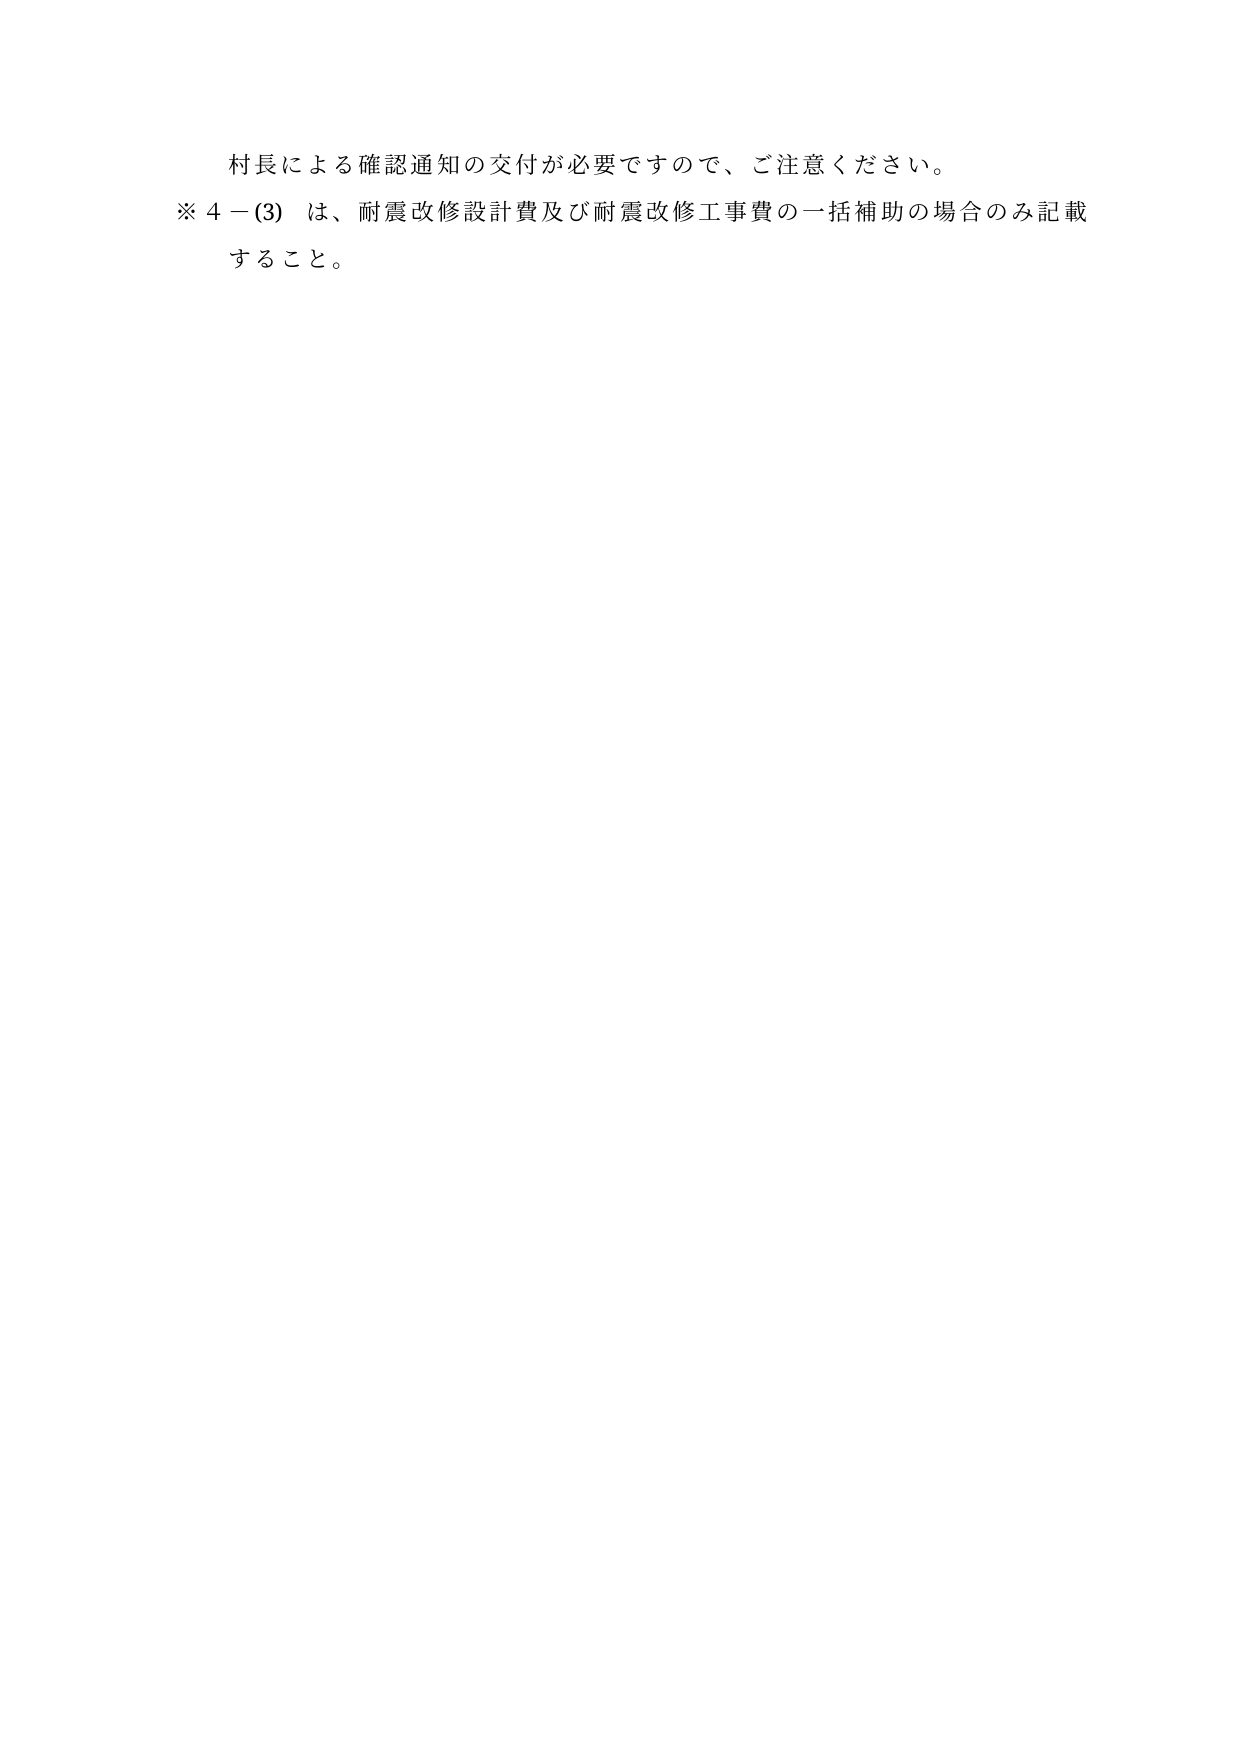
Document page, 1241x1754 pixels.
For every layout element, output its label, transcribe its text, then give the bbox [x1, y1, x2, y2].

text ※４－(3)は、耐震改修設計費及び耐震改修工事費の一括補助の場合のみ記載すること。 [149, 187, 1091, 281]
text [149, 141, 1091, 187]
